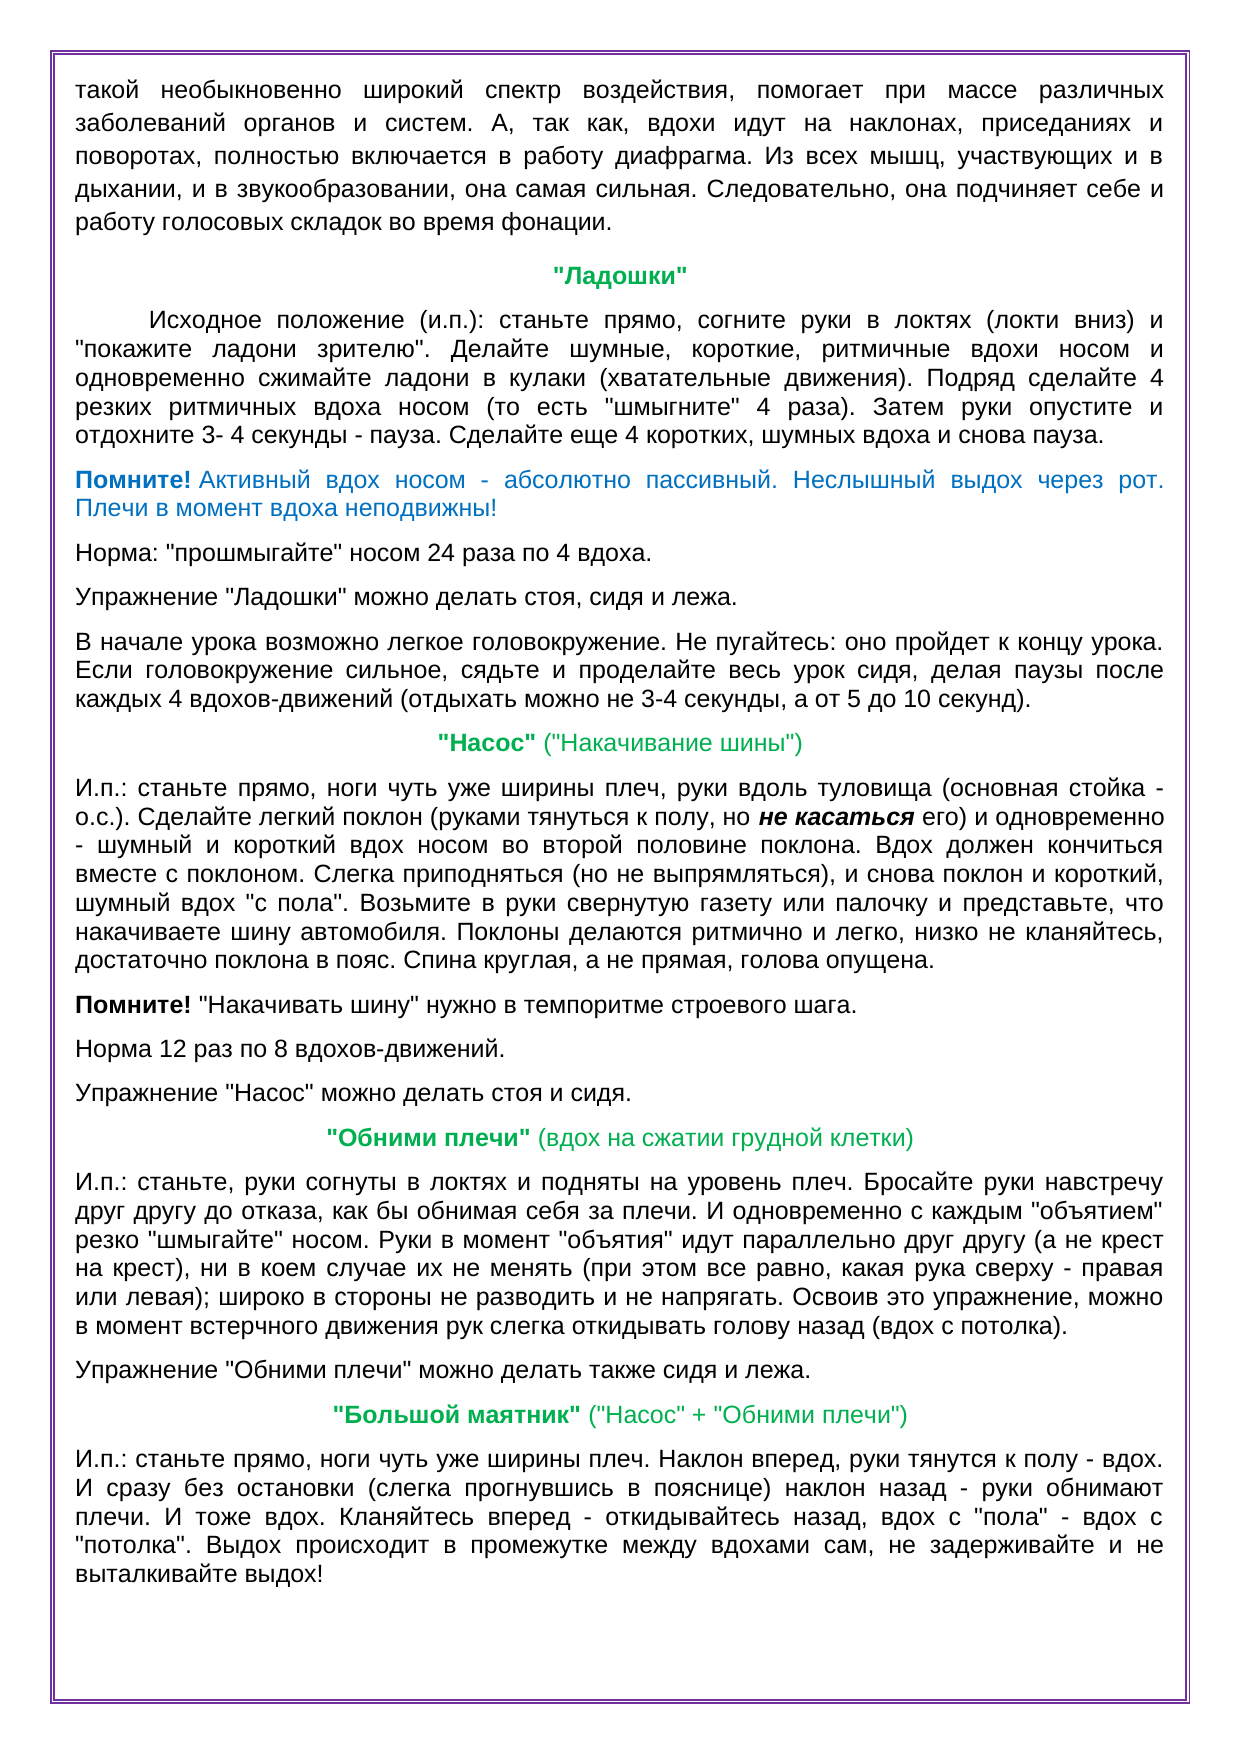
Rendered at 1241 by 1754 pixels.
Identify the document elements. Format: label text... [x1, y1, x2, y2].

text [75, 75, 1165, 236]
text В начале урока возможно легкое головокружение. Не пугайтесь: оно пройдет к концу урока. Если головокружение сильное, сядьте и проделайте весь урок сидя, делая паузы после каждых 4 вдохов-движений (отдыхать можно не 3-4 секунды, а от 5 до 10 секунд). [75, 627, 1165, 713]
text "Большой маятник" ("Насос" + "Обними плечи") [75, 1400, 1165, 1428]
text Упражнение "Обними плечи" можно делать также сидя и лежа. [75, 1355, 1165, 1384]
text Норма 12 раз по 8 вдохов-движений. [75, 1034, 1165, 1063]
text И.п.: станьте, руки согнуты в локтях и подняты на уровень плеч. Бросайте руки навстречу друг другу до отказа, как бы обнимая себя за плечи. И одновременно с каждым "объятием" резко "шмыгайте" носом. Руки в момент "объятия" идут параллельно друг другу (а не крест на крест), ни в коем случае их не менять (при этом все равно, какая рука сверху - правая или левая); широко в стороны не разводить и не напрягать. Освоив это упражнение, можно в момент встерчного движения рук слегка откидывать голову назад (вдох с потолка). [75, 1167, 1165, 1340]
text И.п.: станьте прямо, ноги чуть уже ширины плеч. Наклон вперед, руки тянутся к полу - вдох. И сразу без остановки (слегка прогнувшись в пояснице) наклон назад - руки обнимают плечи. И тоже вдох. Кланяйтесь вперед - откидывайтесь назад, вдох с "пола" - вдох с "потолка". Выдох происходит в промежутке между вдохами сам, не задерживайте и не выталкивайте выдох! [75, 1444, 1165, 1588]
text Помните! Активный вдох носом - абсолютно пассивный. Неслышный выдох через рот. Плечи в момент вдоха неподвижны! [75, 465, 1165, 522]
text Норма: "прошмыгайте" носом 24 раза по 4 вдоха. [75, 538, 1165, 567]
text Упражнение "Насос" можно делать стоя и сидя. [75, 1078, 1165, 1107]
text Исходное положение (и.п.): станьте прямо, согните руки в локтях (локти вниз) и "покажите ладони зрителю". Делайте шумные, короткие, ритмичные вдохи носом и одновременно сжимайте ладони в кулаки (хватательные движения). Подряд сделайте 4 резких ритмичных вдоха носом (то есть "шмыгните" 4 раза). Затем руки опустите и отдохните 3- 4 секунды - пауза. Сделайте еще 4 коротких, шумных вдоха и снова пауза. [75, 305, 1165, 449]
text "Ладошки" [75, 261, 1165, 290]
text Упражнение "Ладошки" можно делать стоя, сидя и лежа. [75, 582, 1165, 611]
text Помните! "Накачивать шину" нужно в темпоритме строевого шага. [75, 990, 1165, 1018]
text "Насос" ("Накачивание шины") [75, 728, 1165, 757]
text "Обними плечи" (вдох на сжатии грудной клетки) [75, 1123, 1165, 1152]
text И.п.: станьте прямо, ноги чуть уже ширины плеч, руки вдоль туловища (основная стойка - о.с.). Сделайте легкий поклон (руками тянуться к полу, но не касаться его) и одновременно - шумный и короткий вдох носом во второй половине поклона. Вдох должен кончиться вместе с поклоном. Слегка приподняться (но не выпрямляться), и снова поклон и короткий, шумный вдох "с пола". Возьмите в руки свернутую газету или палочку и представьте, что накачиваете шину автомобиля. Поклоны делаются ритмично и легко, низко не кланяйтесь, достаточно поклона в пояс. Спина круглая, а не прямая, голова опущена. [75, 773, 1165, 974]
